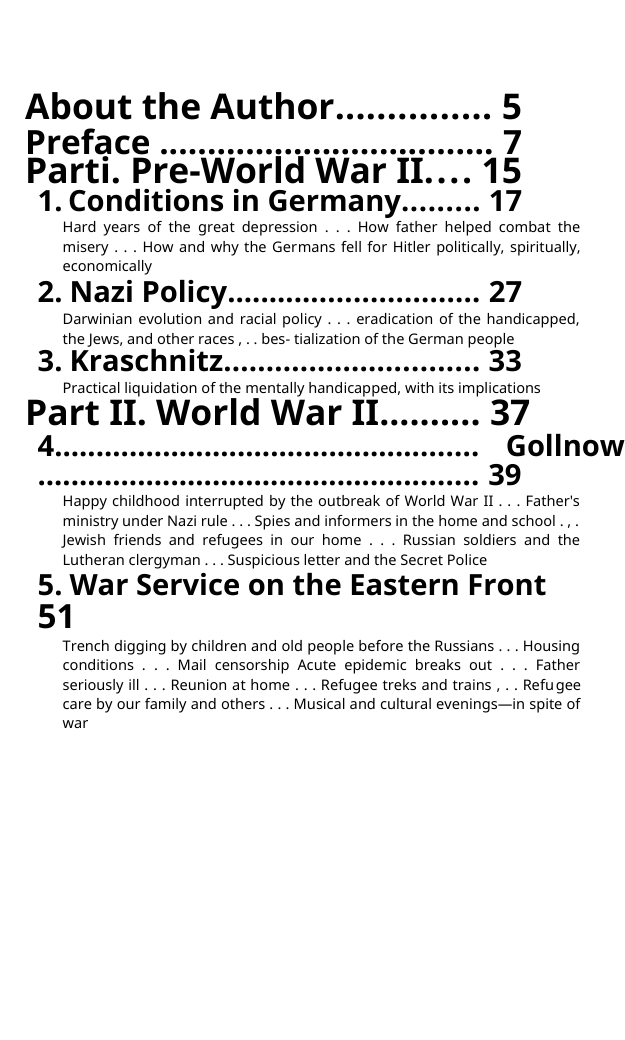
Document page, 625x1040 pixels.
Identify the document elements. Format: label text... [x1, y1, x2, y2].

text Trench digging by children and old people before the Russians . . . Housing conditions . . . Mail censorship Acute epidemic breaks out . . . Father seriously ill . . . Reunion at home . . . Refugee treks and trains , . . Refugee care by our family and others . . . Musical and cultural evenings—in spite of war [62, 636, 581, 733]
list Nazi Policy 27 [37, 276, 625, 309]
text Happy childhood interrupted by the outbreak of World War II . . . Father's ministry under Nazi rule . . . Spies and informers in the home and school . , . Jewish friends and refugees in our home . . . Russian soldiers and the Lutheran clergyman . . . Suspicious letter and the Secret Police [62, 491, 581, 569]
list Gollnow 39 [37, 433, 625, 491]
text Parti. Pre-World War II 15 [25, 160, 625, 189]
text Preface 7 [25, 132, 625, 160]
text Practical liquidation of the mentally handicapped, with its implications [62, 377, 581, 397]
text Part II. World War II 37 [25, 397, 625, 433]
list Conditions in Germany 17 [37, 189, 625, 217]
text About the Author 5 [25, 97, 625, 125]
list War Service on the Eastern Front 51 [37, 569, 625, 636]
text Darwinian evolution and racial policy . . . eradication of the handicapped, the Jews, and other races , . . bes- tialization of the German people [62, 309, 581, 348]
list Kraschnitz 33 [37, 348, 625, 377]
text Hard years of the great depression . . . How father helped combat the misery . . . How and why the Germans fell for Hitler politically, spiritually, economically [62, 217, 581, 276]
